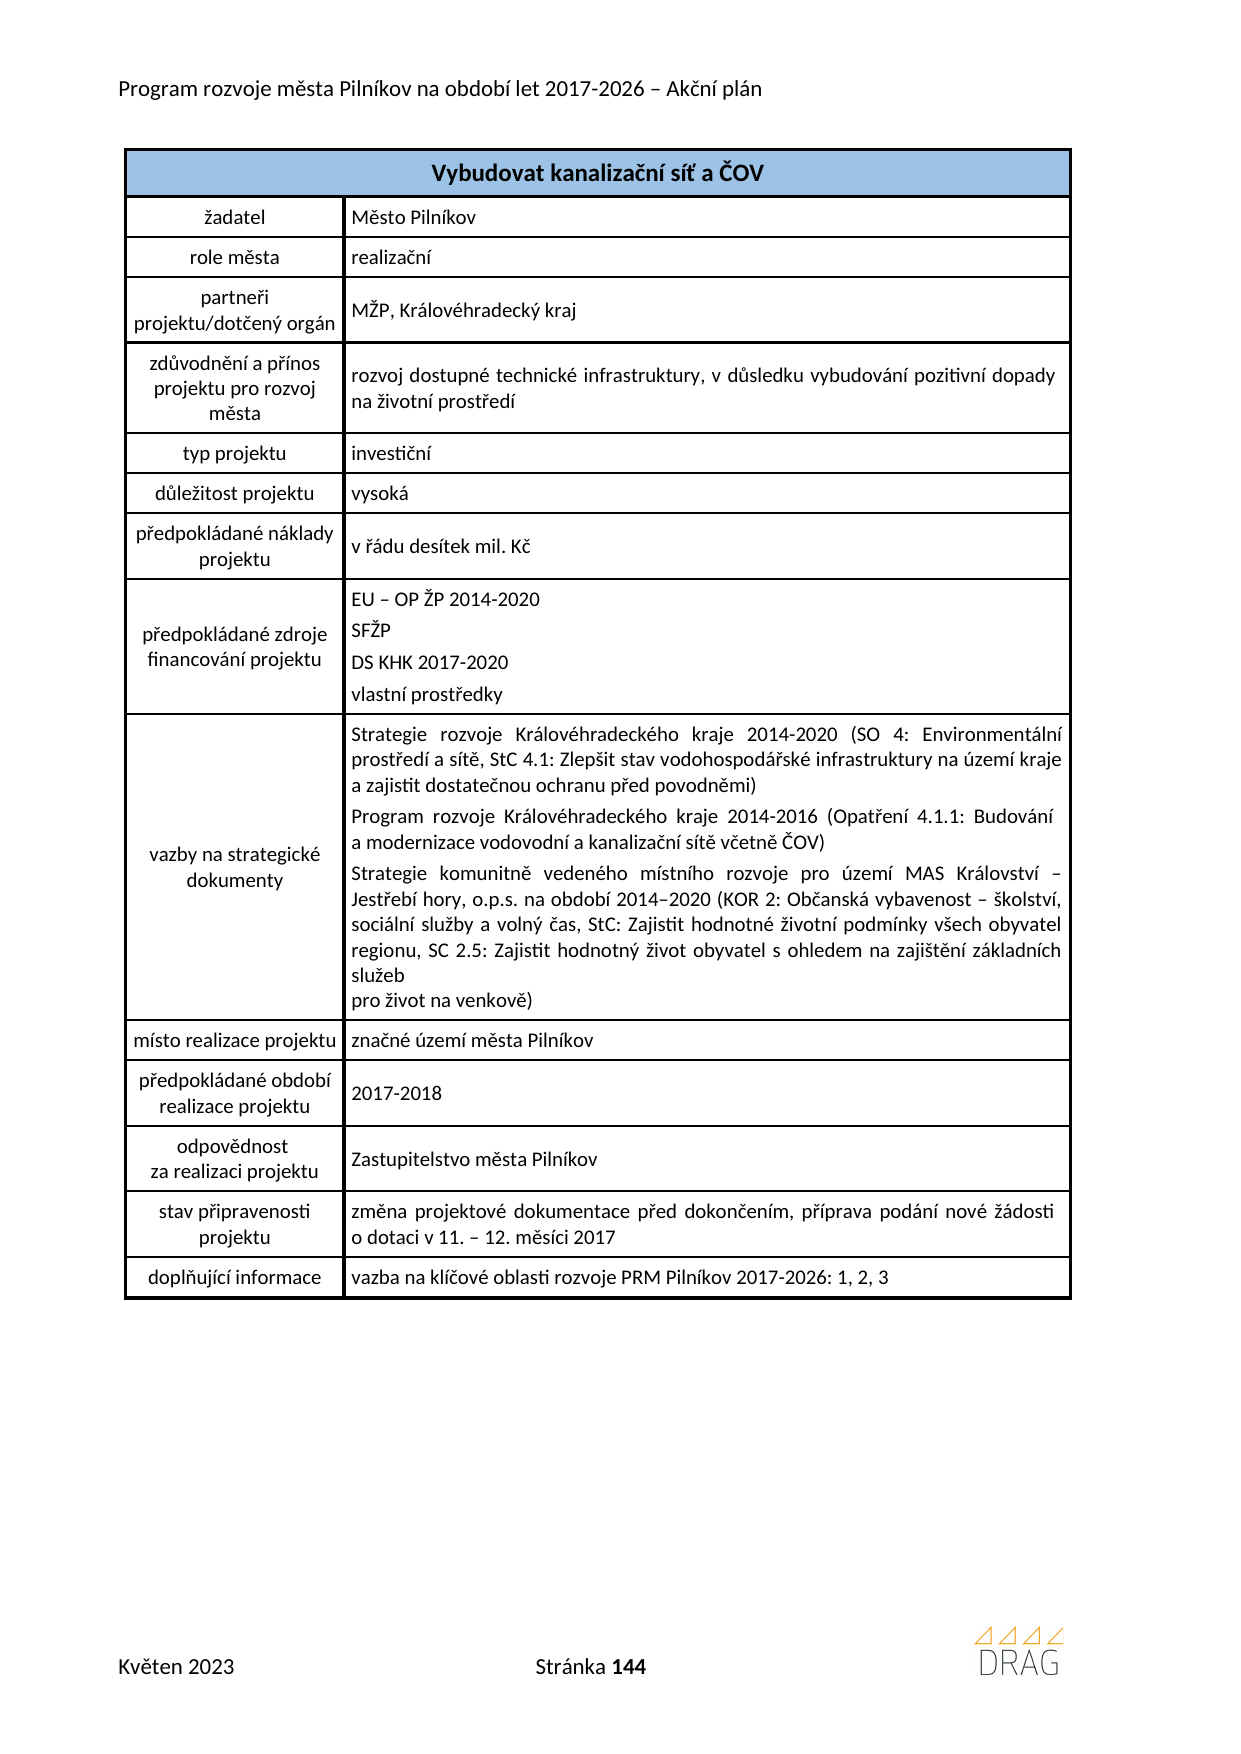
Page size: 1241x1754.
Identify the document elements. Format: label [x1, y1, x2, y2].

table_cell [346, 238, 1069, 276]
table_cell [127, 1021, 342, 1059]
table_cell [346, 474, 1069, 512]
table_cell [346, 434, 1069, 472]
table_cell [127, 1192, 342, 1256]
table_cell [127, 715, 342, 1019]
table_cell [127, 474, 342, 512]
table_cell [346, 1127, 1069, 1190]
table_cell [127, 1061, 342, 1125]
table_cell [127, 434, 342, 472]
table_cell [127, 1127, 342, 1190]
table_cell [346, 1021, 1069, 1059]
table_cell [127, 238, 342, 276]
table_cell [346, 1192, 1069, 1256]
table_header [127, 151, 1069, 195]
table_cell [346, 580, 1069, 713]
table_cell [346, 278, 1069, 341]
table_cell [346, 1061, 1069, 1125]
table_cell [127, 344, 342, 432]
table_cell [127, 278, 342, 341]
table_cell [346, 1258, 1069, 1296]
picture [974, 1626, 1064, 1675]
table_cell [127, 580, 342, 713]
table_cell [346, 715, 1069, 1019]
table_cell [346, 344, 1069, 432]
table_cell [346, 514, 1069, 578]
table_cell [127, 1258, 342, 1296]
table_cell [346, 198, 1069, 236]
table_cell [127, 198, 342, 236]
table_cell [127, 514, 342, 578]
